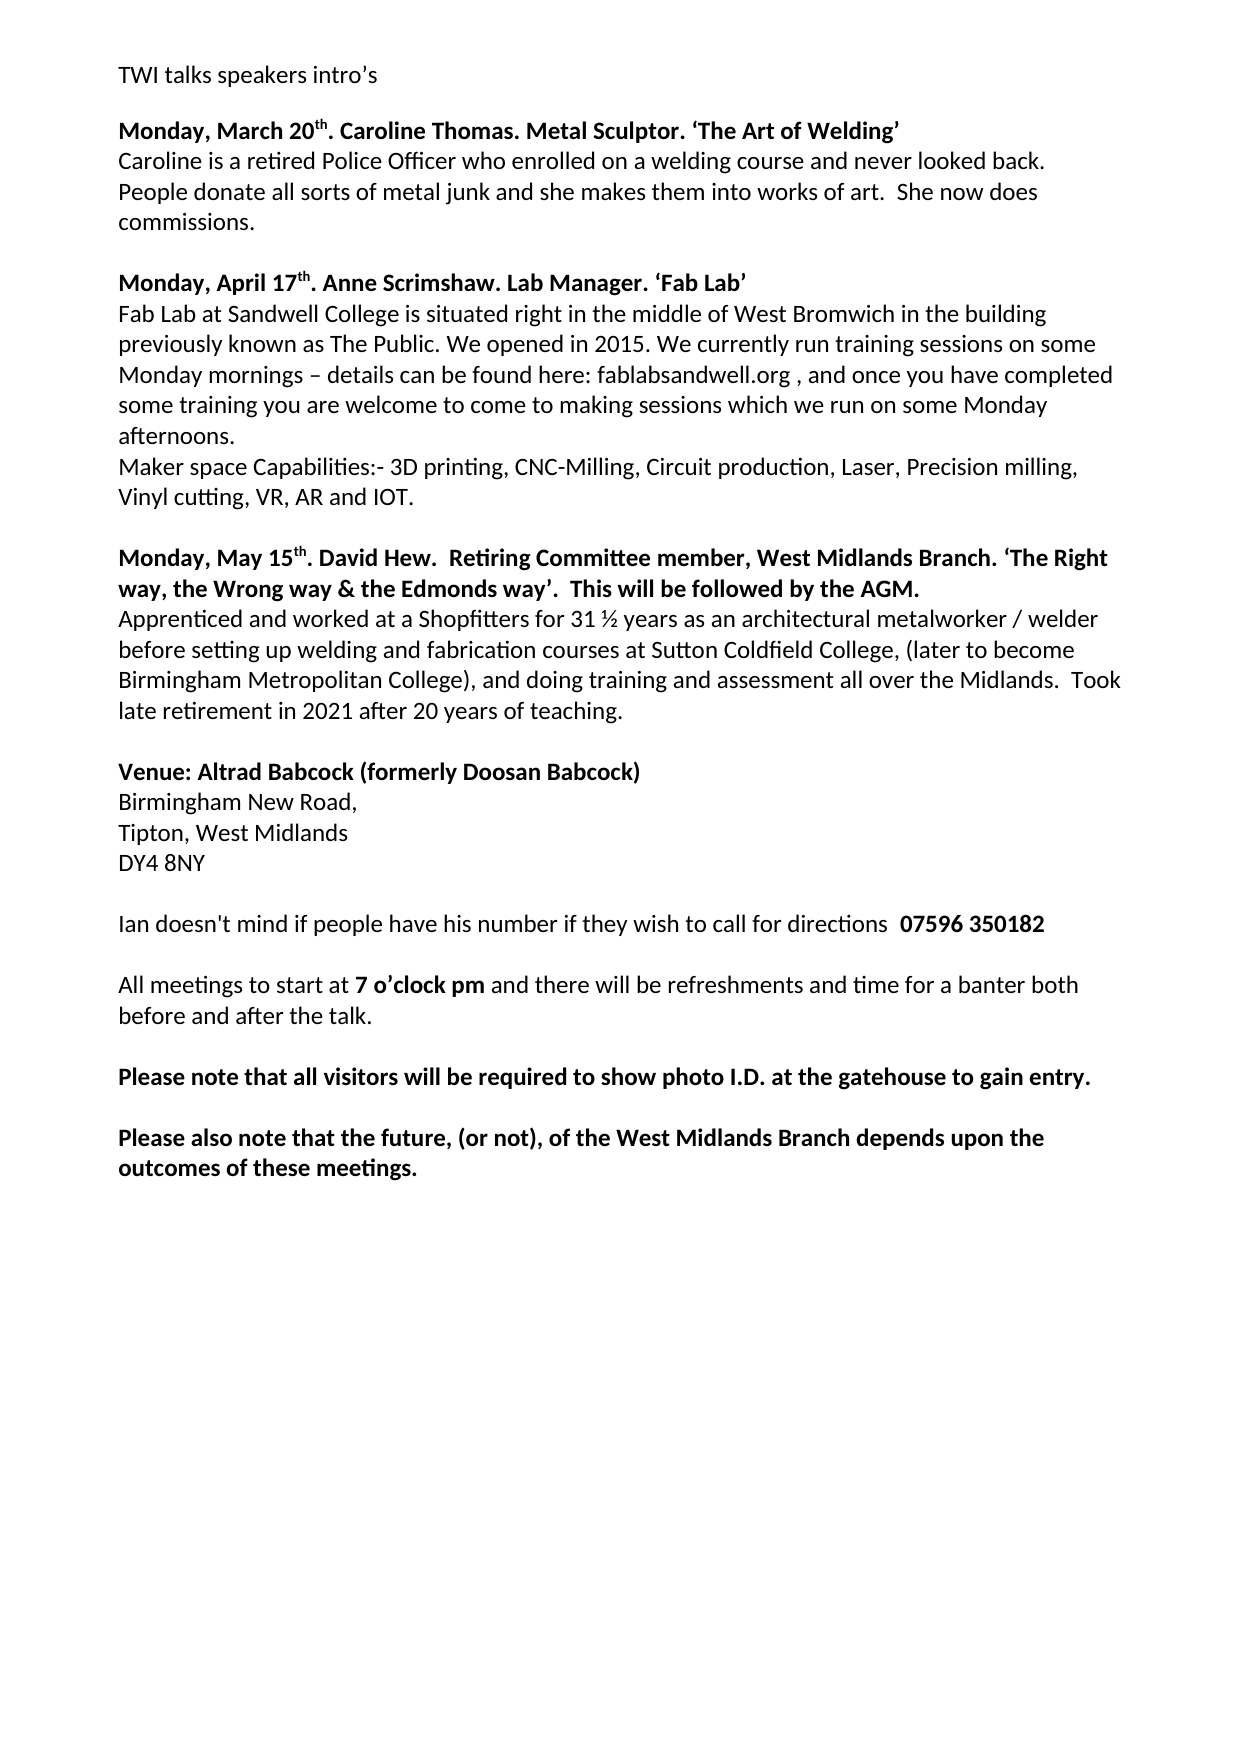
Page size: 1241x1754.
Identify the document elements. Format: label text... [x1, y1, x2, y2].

text Fab Lab at Sandwell College is situated right in the middle of West Bromwich in the building previously known as The Public. We opened in 2015. We currently run training sessions on some Monday mornings – details can be found here: fablabsandwell.org , and once you have completed some training you are welcome to come to making sessions which we run on some Monday afternoons. [118, 298, 1122, 451]
text DY4 8NY [118, 847, 1122, 878]
text Ian doesn't mind if people have his number if they wish to call for directions 07596 350182 [118, 908, 1122, 939]
text Venue: Altrad Babcock (formerly Doosan Babcock) [118, 756, 1122, 786]
text All meetings to start at 7 o’clock pm and there will be refreshments and time for a banter both before and after the talk. [118, 969, 1122, 1031]
text Maker space Capabilities:- 3D printing, CNC-Milling, Circuit production, Laser, Precision milling, Vinyl cutting, VR, AR and IOT. [118, 451, 1122, 512]
text Apprenticed and worked at a Shopfitters for 31 ½ years as an architectural metalworker / welder before setting up welding and fabrication courses at Sutton Coldfield College, (later to become Birmingham Metropolitan College), and doing training and assessment all over the Midlands. Took late retirement in 2021 after 20 years of teaching. [118, 603, 1122, 725]
text Caroline is a retired Police Officer who enrolled on a welding course and never looked back. People donate all sorts of metal junk and she makes them into works of art. She now does commissions. [118, 145, 1122, 237]
text Please note that all visitors will be required to show photo I.D. at the gatehouse to gain entry. [118, 1061, 1122, 1092]
text Tipton, West Midlands [118, 817, 1122, 847]
text Monday, April 17th. Anne Scrimshaw. Lab Manager. ‘Fab Lab’ [118, 267, 1122, 298]
text Monday, March 20th. Caroline Thomas. Metal Sculptor. ‘The Art of Welding’ [118, 115, 1122, 145]
text Please also note that the future, (or not), of the West Midlands Branch depends upon the outcomes of these meetings. [118, 1122, 1122, 1183]
text Monday, May 15th. David Hew. Retiring Committee member, West Midlands Branch. ‘The Right way, the Wrong way & the Edmonds way’. This will be followed by the AGM. [118, 542, 1122, 603]
text TWI talks speakers intro’s [118, 59, 1122, 89]
text Birmingham New Road, [118, 786, 1122, 817]
